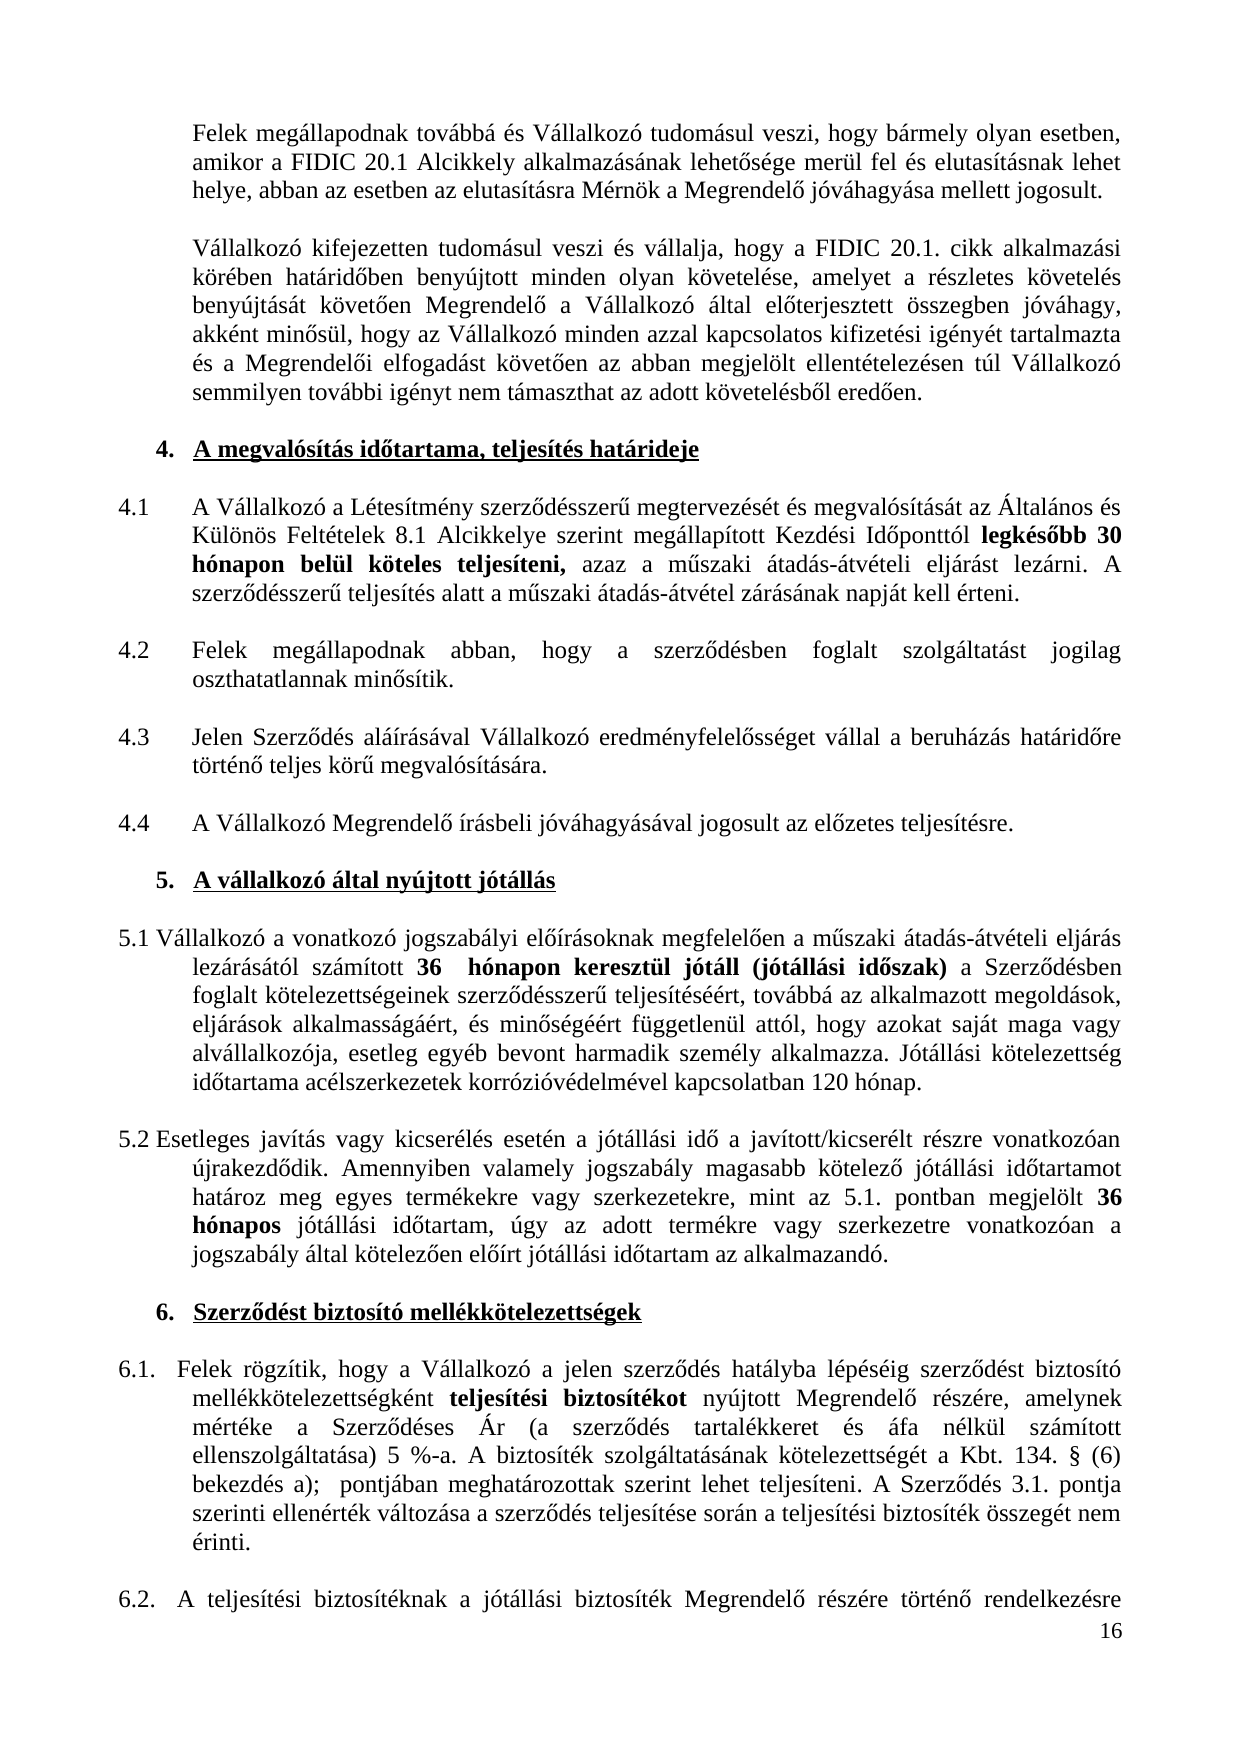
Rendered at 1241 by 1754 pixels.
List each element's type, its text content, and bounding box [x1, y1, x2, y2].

list A megvalósítás időtartama, teljesítés határideje [156, 434, 1122, 463]
list Esetleges javítás vagy kicserélés esetén a jótállási idő a javított/kicserélt részre vonatkozóan újrakezdődik. Amennyiben valamely jogszabály magasabb kötelező jótállási időtartamot határoz meg egyes termékekre vagy szerkezetekre, mint az 5.1. pontban megjelölt 36 hónapos jótállási időtartam, úgy az adott termékre vagy szerkezetre vonatkozóan a jogszabály által kötelezően előírt jótállási időtartam az alkalmazandó. [118, 1124, 1122, 1268]
list A Vállalkozó Megrendelő írásbeli jóváhagyásával jogosult az előzetes teljesítésre. [118, 808, 1122, 837]
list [118, 1584, 1122, 1613]
list Jelen Szerződés aláírásával Vállalkozó eredményfelelősséget vállal a beruházás határidőre történő teljes körű megvalósítására. [118, 722, 1122, 779]
text Vállalkozó kifejezetten tudomásul veszi és vállalja, hogy a FIDIC 20.1. cikk alkalmazási körében határidőben benyújtott minden olyan követelése, amelyet a részletes követelés benyújtását követően Megrendelő a Vállalkozó által előterjesztett összegben jóváhagy, akként minősül, hogy az Vállalkozó minden azzal kapcsolatos kifizetési igényét tartalmazta és a Megrendelői elfogadást követően az abban megjelölt ellentételezésen túl Vállalkozó semmilyen további igényt nem támaszthat az adott követelésből eredően. [192, 233, 1122, 406]
list Felek megállapodnak abban, hogy a szerződésben foglalt szolgáltatást jogilag oszthatatlannak minősítik. [118, 636, 1122, 693]
list Felek rögzítik, hogy a Vállalkozó a jelen szerződés hatályba lépéséig szerződést biztosító mellékkötelezettségként teljesítési biztosítékot nyújtott Megrendelő részére, amelynek mértéke a Szerződéses Ár (a szerződés tartalékkeret és áfa nélkül számított ellenszolgáltatása) 5 %-a. A biztosíték szolgáltatásának kötelezettségét a Kbt. 134. § (6) bekezdés a); pontjában meghatározottak szerint lehet teljesíteni. A Szerződés 3.1. pontja szerinti ellenérték változása a szerződés teljesítése során a teljesítési biztosíték összegét nem érinti. [118, 1354, 1122, 1556]
text Felek megállapodnak továbbá és Vállalkozó tudomásul veszi, hogy bármely olyan esetben, amikor a FIDIC 20.1 Alcikkely alkalmazásának lehetősége merül fel és elutasításnak lehet helye, abban az esetben az elutasításra Mérnök a Megrendelő jóváhagyása mellett jogosult. [192, 118, 1122, 204]
list Szerződést biztosító mellékkötelezettségek [156, 1297, 1122, 1326]
list A Vállalkozó a Létesítmény szerződésszerű megtervezését és megvalósítását az Általános és Különös Feltételek 8.1 Alcikkelye szerint megállapított Kezdési Időponttól legkésőbb 30 hónapon belül köteles teljesíteni, azaz a műszaki átadás-átvételi eljárást lezárni. A szerződésszerű teljesítés alatt a műszaki átadás-átvétel zárásának napját kell érteni. [118, 492, 1122, 607]
list A vállalkozó által nyújtott jótállás [156, 866, 1122, 894]
list Vállalkozó a vonatkozó jogszabályi előírásoknak megfelelően a műszaki átadás-átvételi eljárás lezárásától számított 36 hónapon keresztül jótáll (jótállási időszak) a Szerződésben foglalt kötelezettségeinek szerződésszerű teljesítéséért, továbbá az alkalmazott megoldások, eljárások alkalmasságáért, és minőségéért függetlenül attól, hogy azokat saját maga vagy alvállalkozója, esetleg egyéb bevont harmadik személy alkalmazza. Jótállási kötelezettség időtartama acélszerkezetek korrózióvédelmével kapcsolatban 120 hónap. [118, 923, 1122, 1096]
